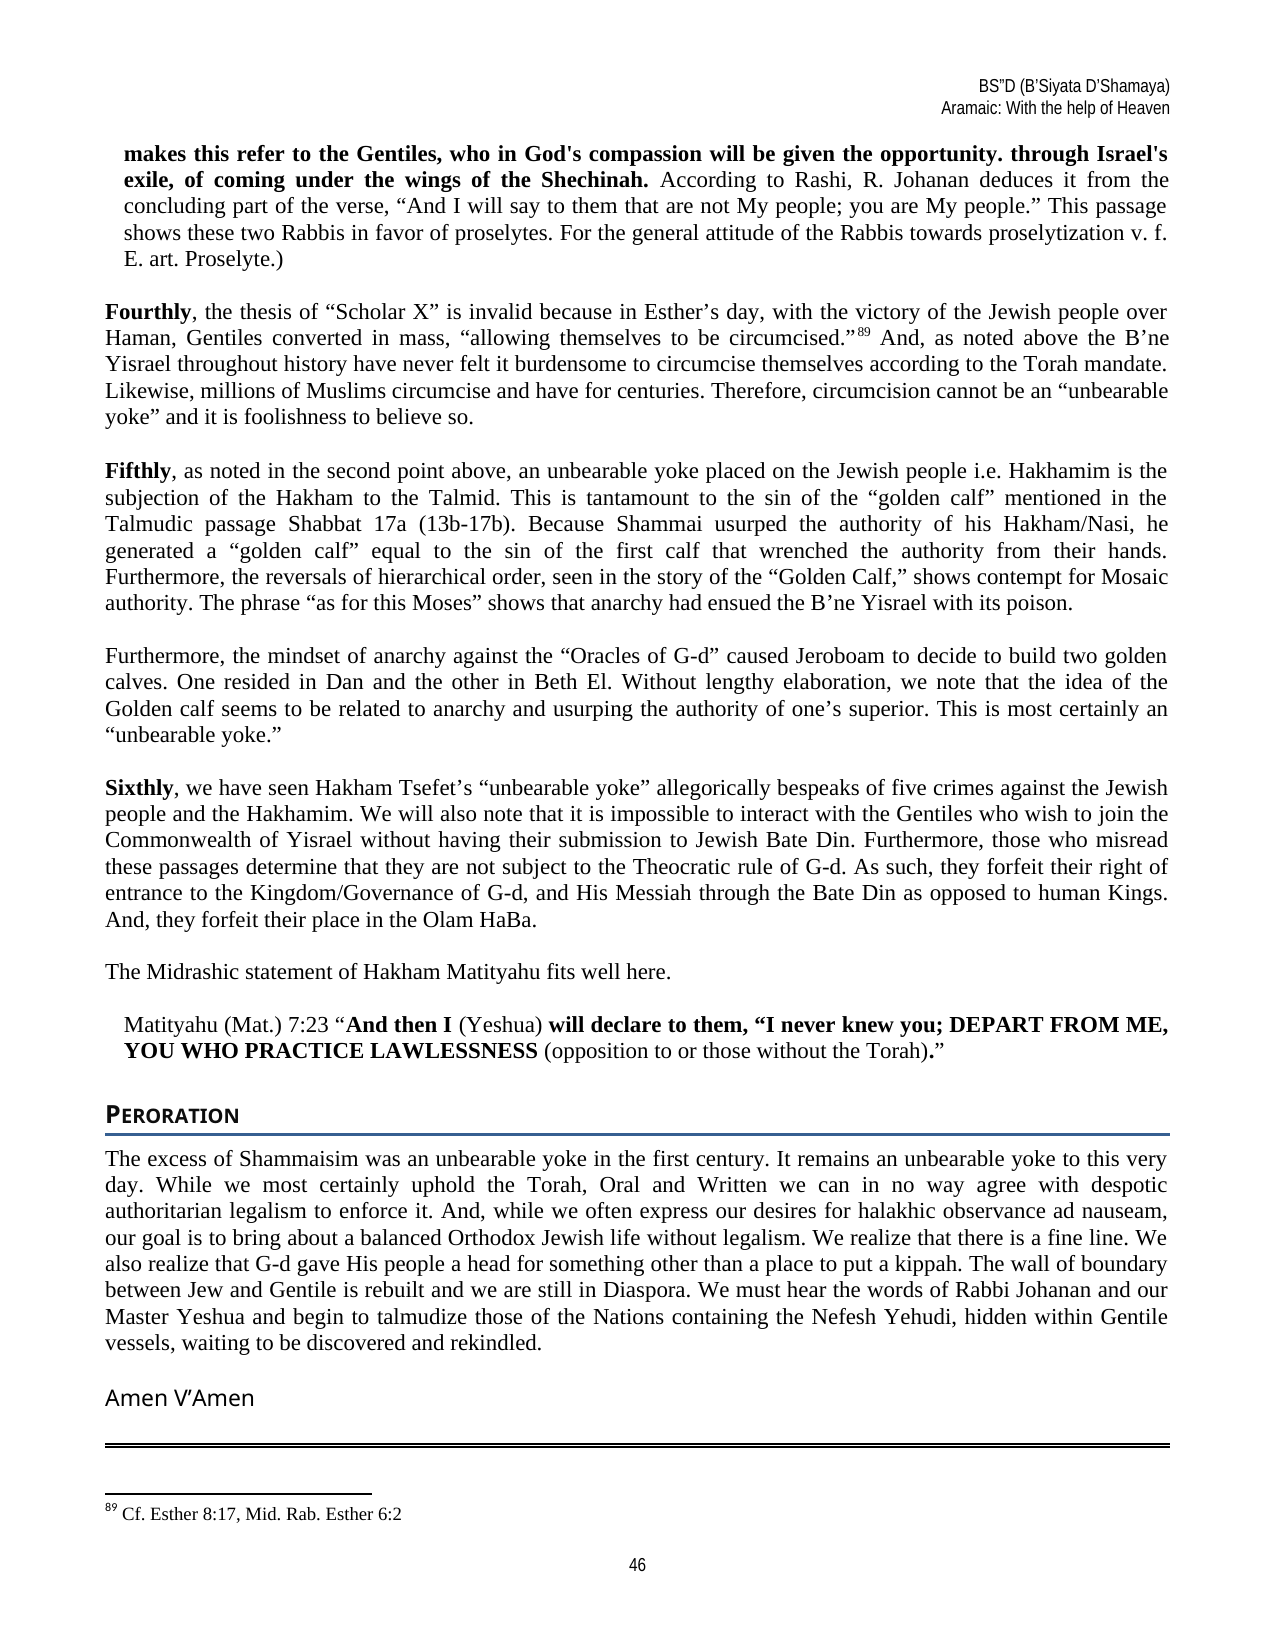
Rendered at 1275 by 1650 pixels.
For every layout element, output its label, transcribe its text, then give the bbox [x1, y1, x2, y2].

text Fourthly, the thesis of “Scholar X” is invalid because in Esther’s day, with the victory of the Jewish people over Haman, Gentiles converted in mass, “allowing themselves to be circumcised.” And, as noted above the B’ne Yisrael throughout history have never felt it burdensome to circumcise themselves according to the Torah mandate. Likewise, millions of Muslims circumcise and have for centuries. Therefore, circumcision cannot be an “unbearable yoke” and it is foolishness to believe so. [105, 298, 1170, 429]
text Sixthly, we have seen Hakham Tsefet’s “unbearable yoke” allegorically bespeaks of five crimes against the Jewish people and the Hakhamim. We will also note that it is impossible to interact with the Gentiles who wish to join the Commonwealth of Yisrael without having their submission to Jewish Bate Din. Furthermore, those who misread these passages determine that they are not subject to the Theocratic rule of G-d. As such, they forfeit their right of entrance to the Kingdom/Governance of G-d, and His Messiah through the Bate Din as opposed to human Kings. And, they forfeit their place in the Olam HaBa. [105, 774, 1170, 932]
text Fifthly, as noted in the second point above, an unbearable yoke placed on the Jewish people i.e. Hakhamim is the subjection of the Hakham to the Talmid. This is tantamount to the sin of the “golden calf” mentioned in the Talmudic passage Shabbat 17a (13b-17b). Because Shammai usurped the authority of his Hakham/Nasi, he generated a “golden calf” equal to the sin of the first calf that wrenched the authority from their hands. Furthermore, the reversals of hierarchical order, seen in the story of the “Golden Calf,” shows contempt for Mosaic authority. The phrase “as for this Moses” shows that anarchy had ensued the B’ne Yisrael with its poison. [105, 458, 1170, 616]
text Matityahu (Mat.) 7:23 “And then I (Yeshua) will declare to them, “I never knew you; DEPART FROM ME, YOU WHO PRACTICE LAWLESSNESS (opposition to or those without the Torah).” [124, 1011, 1170, 1064]
text The Midrashic statement of Hakham Matityahu fits well here. [105, 958, 1170, 985]
text Peroration [105, 1097, 1170, 1133]
text Furthermore, the mindset of anarchy against the “Oracles of G-d” caused Jeroboam to decide to build two golden calves. One resided in Dan and the other in Beth El. Without lengthy elaboration, we note that the idea of the Golden calf seems to be related to anarchy and usurping the authority of one’s superior. This is most certainly an “unbearable yoke.” [105, 642, 1170, 747]
text The excess of Shammaisim was an unbearable yoke in the first century. It remains an unbearable yoke to this very day. While we most certainly uphold the Torah, Oral and Written we can in no way agree with despotic authoritarian legalism to enforce it. And, while we often express our desires for halakhic observance ad nauseam, our goal is to bring about a balanced Orthodox Jewish life without legalism. We realize that there is a fine line. We also realize that G-d gave His people a head for something other than a place to put a kippah. The wall of boundary between Jew and Gentile is rebuilt and we are still in Diaspora. We must hear the words of Rabbi Johanan and our Master Yeshua and begin to talmudize those of the Nations containing the Nefesh Yehudi, hidden within Gentile vessels, waiting to be discovered and rekindled. [105, 1145, 1170, 1356]
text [124, 140, 1170, 271]
text Amen V’Amen [105, 1382, 1170, 1413]
